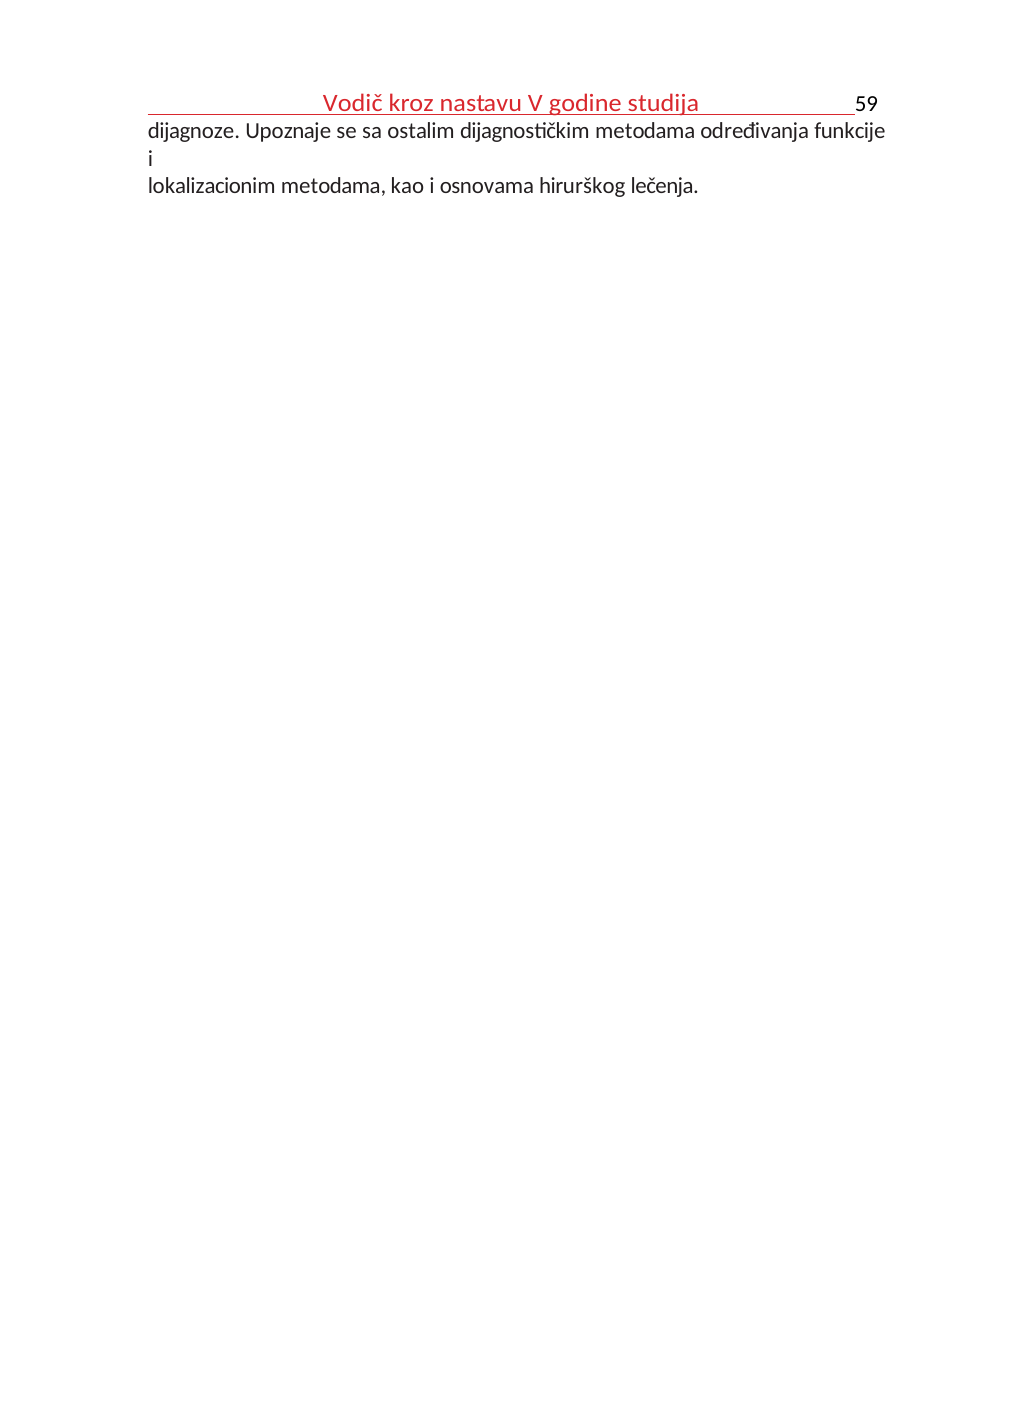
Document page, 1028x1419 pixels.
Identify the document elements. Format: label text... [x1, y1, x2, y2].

text lokalizacionim metodama, kao i osnovama hirurškog lečenja. [148, 172, 892, 199]
text dijagnoze. Upoznaje se sa ostalim dijagnostičkim metodama određivanja funkcije i [148, 117, 892, 172]
